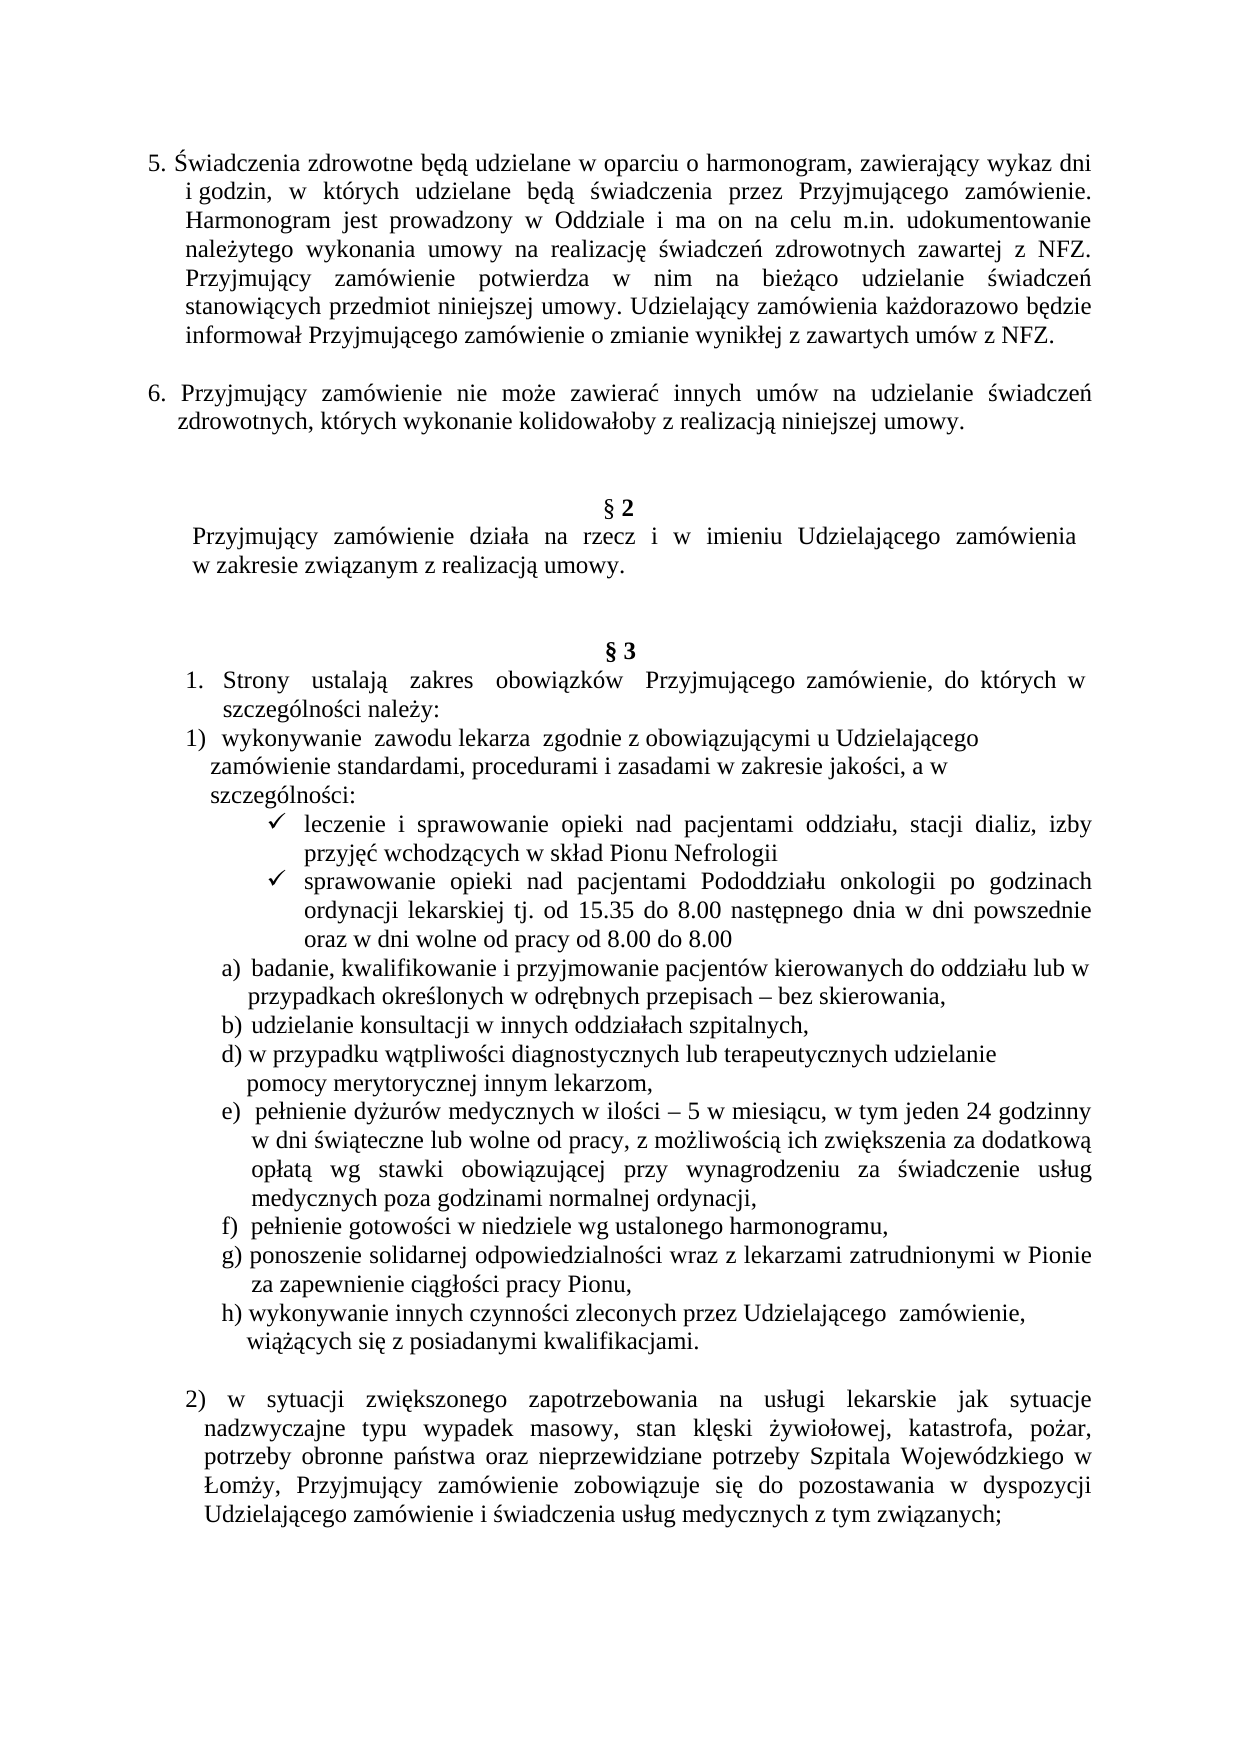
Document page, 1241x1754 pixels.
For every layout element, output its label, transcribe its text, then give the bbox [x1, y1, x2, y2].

text zamówienie standardami, procedurami i zasadami w zakresie jakości, a w [185, 751, 1093, 780]
list Strony ustalają zakres obowiązków Przyjmującego zamówienie, do których w szczególności należy: [185, 665, 1093, 723]
text wiążących się z posiadanymi kwalifikacjami. [221, 1326, 1093, 1355]
list sprawowanie opieki nad pacjentami Pododdziału onkologii po godzinach ordynacji lekarskiej tj. od 15.35 do 8.00 następnego dnia w dni powszednie oraz w dni wolne od pracy od 8.00 do 8.00 [266, 866, 1093, 953]
text h) wykonywanie innych czynności zleconych przez Udzielającego zamówienie, [221, 1298, 1093, 1326]
list udzielanie konsultacji w innych oddziałach szpitalnych, [221, 1010, 1093, 1039]
list badanie, kwalifikowanie i przyjmowanie pacjentów kierowanych do oddziału lub w [221, 953, 1093, 981]
text d) w przypadku wątpliwości diagnostycznych lub terapeutycznych udzielanie [221, 1039, 1093, 1068]
list leczenie i sprawowanie opieki nad pacjentami oddziału, stacji dializ, izby przyjęć wchodzących w skład Pionu Nefrologii [266, 809, 1093, 866]
text 6. Przyjmujący zamówienie nie może zawierać innych umów na udzielanie świadczeń zdrowotnych, których wykonanie kolidowałoby z realizacją niniejszej umowy. [148, 378, 1093, 435]
text przypadkach określonych w odrębnych przepisach – bez skierowania, [223, 981, 1093, 1010]
text f) pełnienie gotowości w niedziele wg ustalonego harmonogramu, [221, 1211, 1093, 1240]
list wykonywanie zawodu lekarza zgodnie z obowiązującymi u Udzielającego [185, 723, 1093, 751]
text pomocy merytorycznej innym lekarzom, [221, 1068, 1093, 1096]
text e) pełnienie dyżurów medycznych w ilości – 5 w miesiącu, w tym jeden 24 godzinny w dni świąteczne lub wolne od pracy, z możliwością ich zwiększenia za dodatkową opłatą wg stawki obowiązującej przy wynagrodzeniu za świadczenie usług medycznych poza godzinami normalnej ordynacji, [221, 1096, 1093, 1211]
text szczególności: [185, 780, 1093, 809]
text g) ponoszenie solidarnej odpowiedzialności wraz z lekarzami zatrudnionymi w Pionie za zapewnienie ciągłości pracy Pionu, [221, 1240, 1093, 1298]
text Przyjmujący zamówienie działa na rzecz i w imieniu Udzielającego zamówienia w zakresie związanym z realizacją umowy. [192, 521, 1093, 579]
text 2) w sytuacji zwiększonego zapotrzebowania na usługi lekarskie jak sytuacje nadzwyczajne typu wypadek masowy, stan klęski żywiołowej, katastrofa, pożar, potrzeby obronne państwa oraz nieprzewidziane potrzeby Szpitala Wojewódzkiego w Łomży, Przyjmujący zamówienie zobowiązuje się do pozostawania w dyspozycji Udzielającego zamówienie i świadczenia usług medycznych z tym związanych; [185, 1384, 1093, 1528]
text § 3 [148, 636, 1093, 665]
text § 2 [554, 493, 1093, 521]
text 5. Świadczenia zdrowotne będą udzielane w oparciu o harmonogram, zawierający wykaz dni i godzin, w których udzielane będą świadczenia przez Przyjmującego zamówienie. Harmonogram jest prowadzony w Oddziale i ma on na celu m.in. udokumentowanie należytego wykonania umowy na realizację świadczeń zdrowotnych zawartej z NFZ. Przyjmujący zamówienie potwierdza w nim na bieżąco udzielanie świadczeń stanowiących przedmiot niniejszej umowy. Udzielający zamówienia każdorazowo będzie informował Przyjmującego zamówienie o zmianie wynikłej z zawartych umów z NFZ. [148, 148, 1093, 349]
